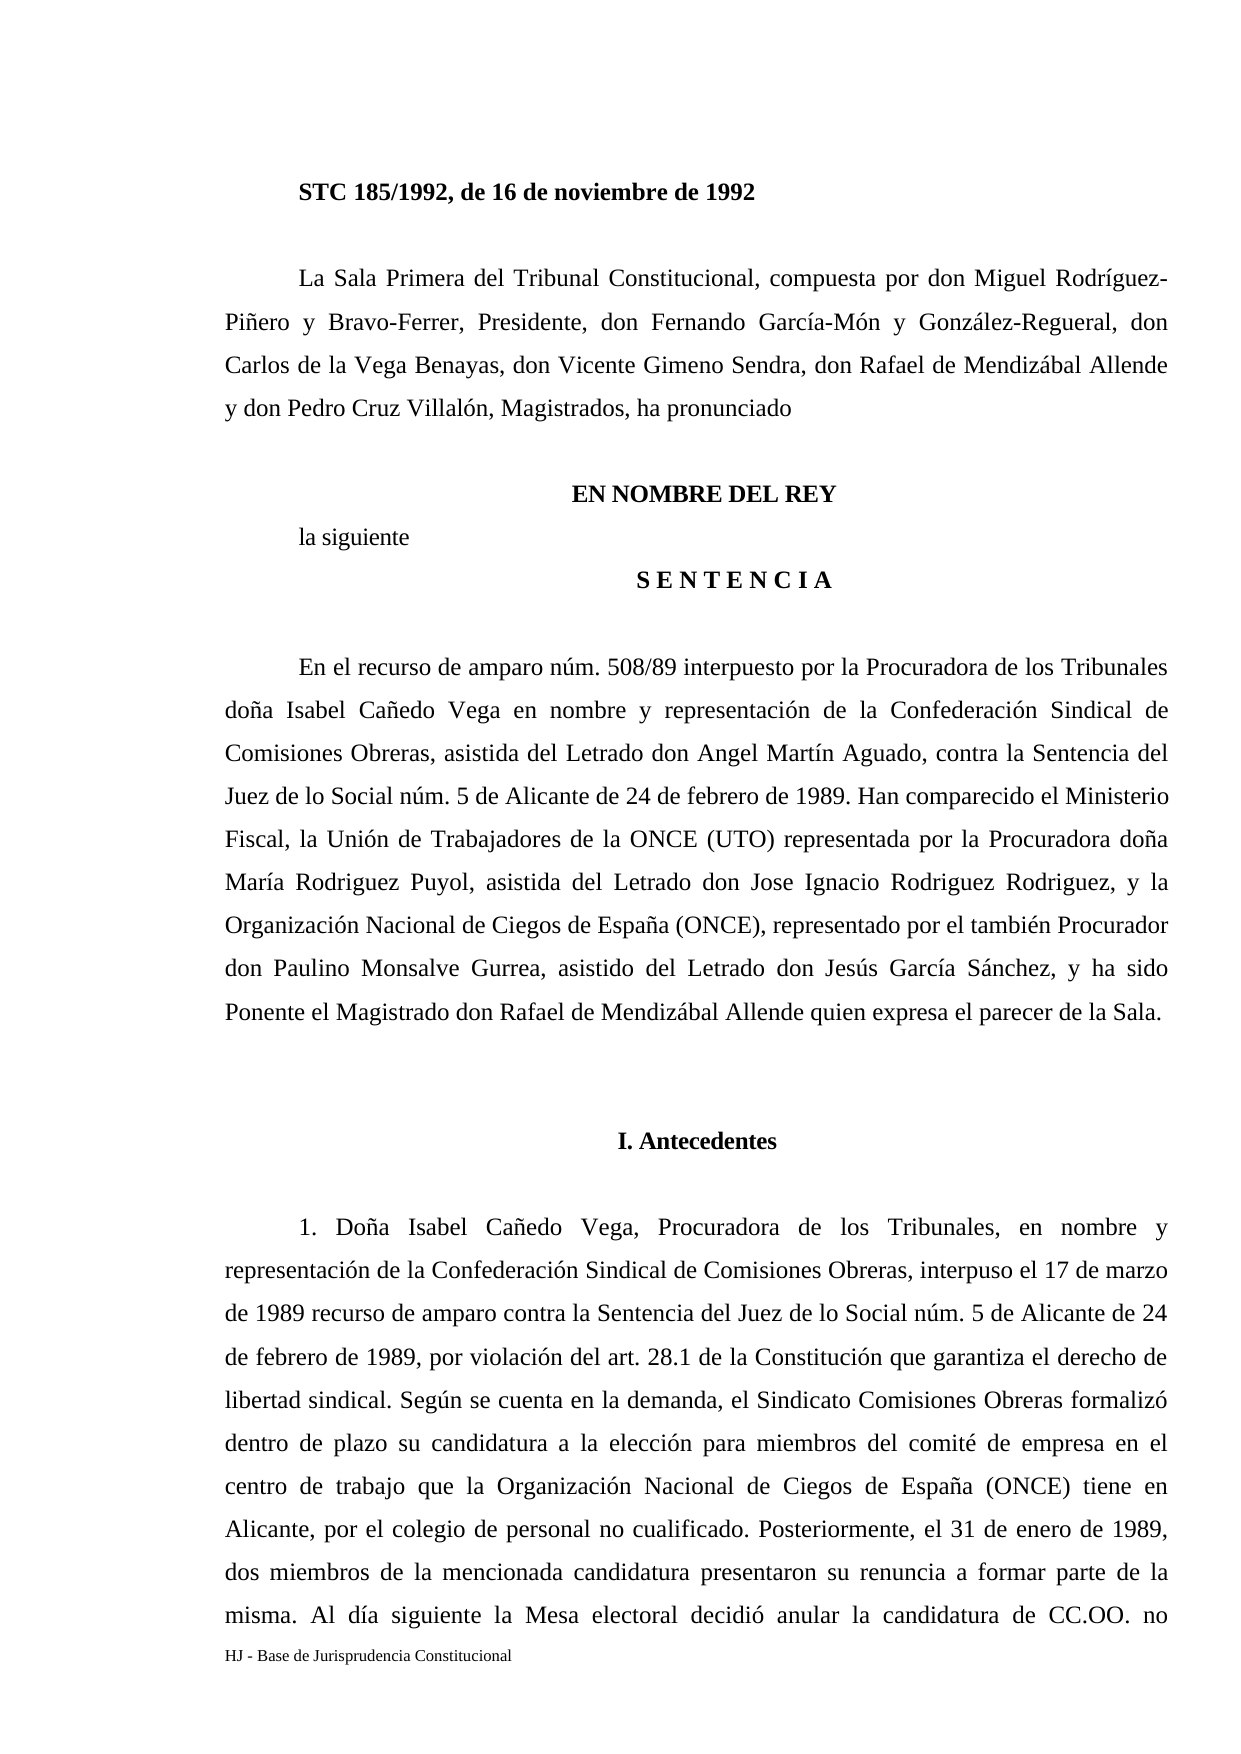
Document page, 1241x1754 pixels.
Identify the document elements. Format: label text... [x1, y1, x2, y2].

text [224, 1212, 1169, 1629]
text EN NOMBRE DEL REY [224, 479, 1110, 508]
text I. Antecedentes [224, 1126, 1169, 1155]
text STC 185/1992, de 16 de noviembre de 1992 [224, 177, 1169, 206]
text S E N T E N C I A [224, 565, 1169, 594]
text En el recurso de amparo núm. 508/89 interpuesto por la Procuradora de los Tribunales doña Isabel Cañedo Vega en nombre y representación de la Confederación Sindical de Comisiones Obreras, asistida del Letrado don Angel Martín Aguado, contra la Sentencia del Juez de lo Social núm. 5 de Alicante de 24 de febrero de 1989. Han comparecido el Ministerio Fiscal, la Unión de Trabajadores de la ONCE (UTO) representada por la Procuradora doña María Rodriguez Puyol, asistida del Letrado don Jose Ignacio Rodriguez Rodriguez, y la Organización Nacional de Ciegos de España (ONCE), representado por el también Procurador don Paulino Monsalve Gurrea, asistido del Letrado don Jesús García Sánchez, y ha sido Ponente el Magistrado don Rafael de Mendizábal Allende quien expresa el parecer de la Sala. [224, 652, 1169, 1025]
text La Sala Primera del Tribunal Constitucional, compuesta por don Miguel Rodríguez-Piñero y Bravo-Ferrer, Presidente, don Fernando García-Món y González-Regueral, don Carlos de la Vega Benayas, don Vicente Gimeno Sendra, don Rafael de Mendizábal Allende y don Pedro Cruz Villalón, Magistrados, ha pronunciado [224, 263, 1169, 422]
text la siguiente [224, 522, 1110, 551]
